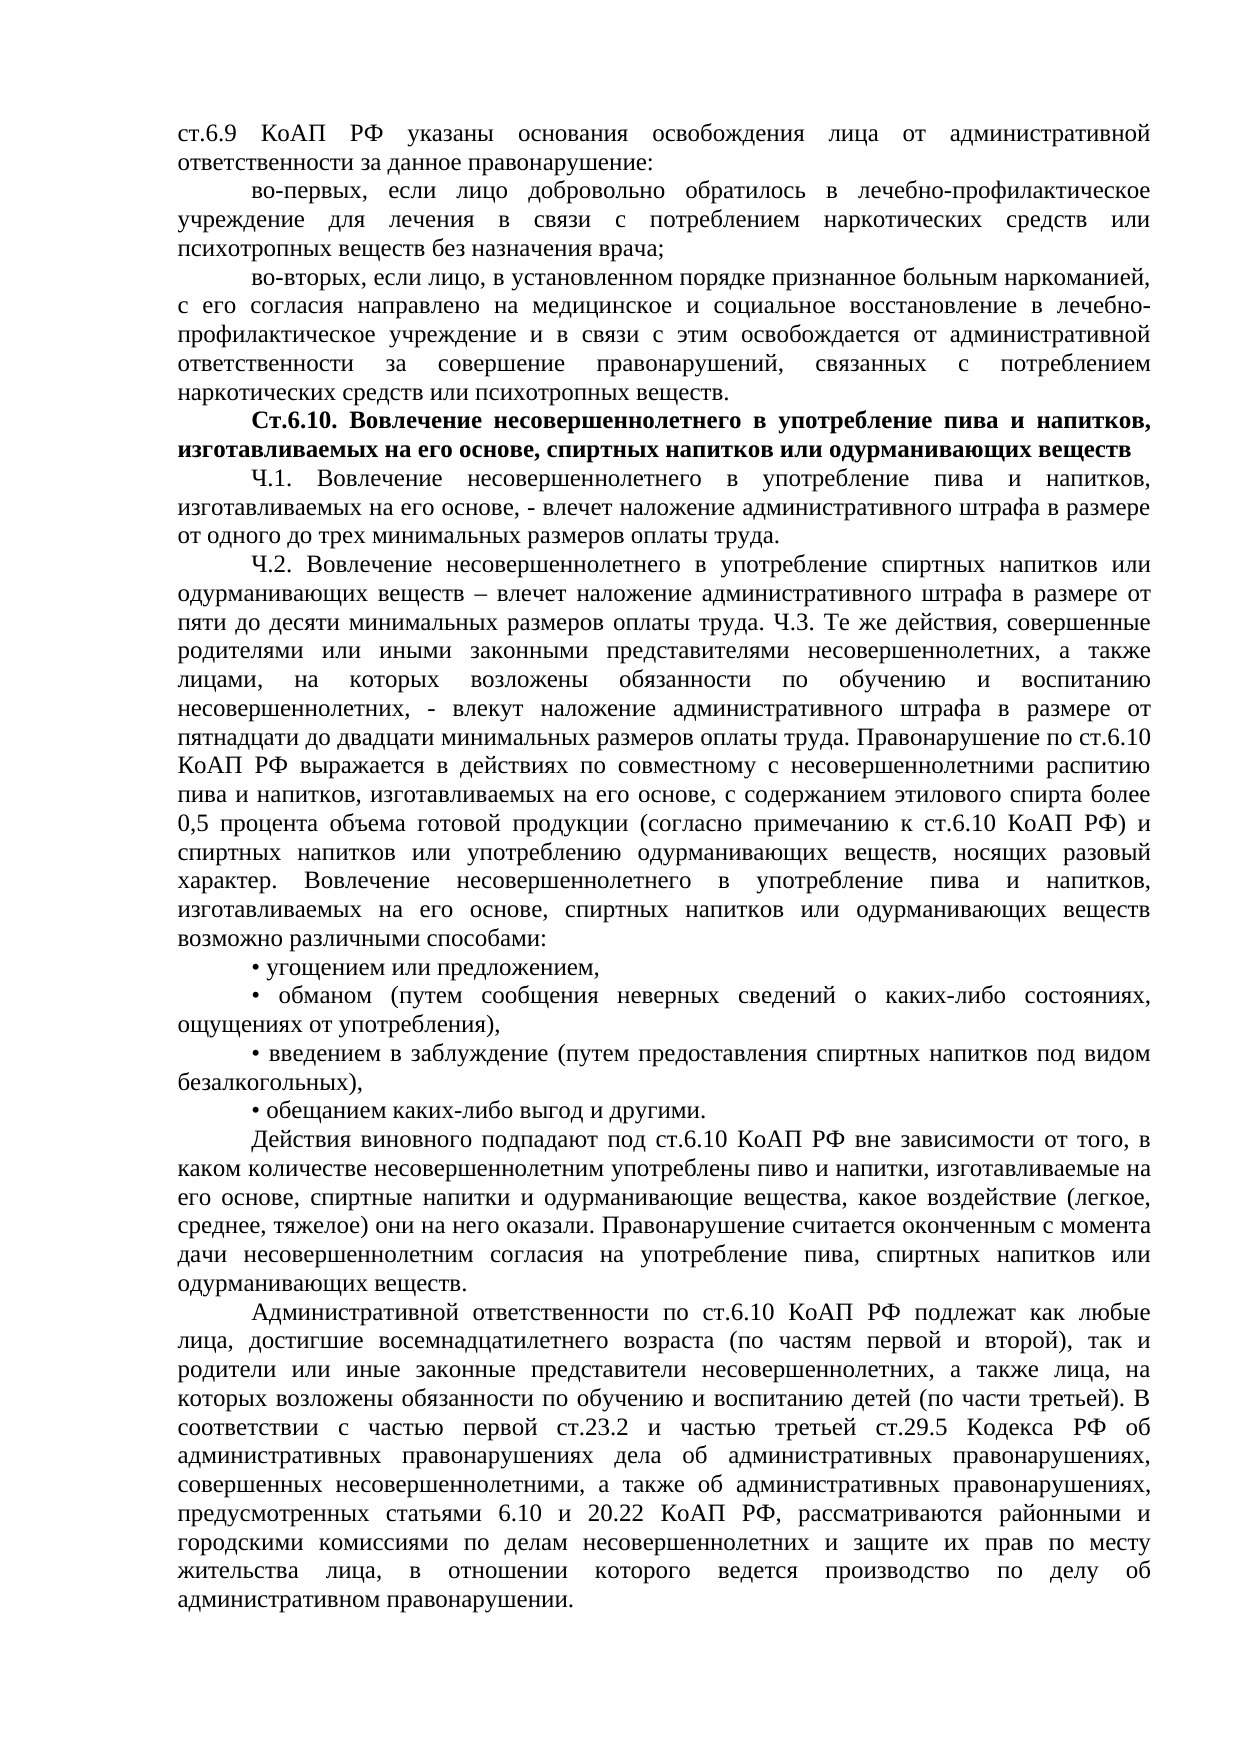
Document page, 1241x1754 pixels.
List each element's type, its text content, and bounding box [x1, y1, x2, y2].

text во-первых, если лицо добровольно обратилось в лечебно-профилактическое учреждение для лечения в связи с потреблением наркотических средств или психотропных веществ без назначения врача; [177, 176, 1152, 262]
text во-вторых, если лицо, в установленном порядке признанное больным наркоманией, с его согласия направлено на медицинское и социальное восстановление в лечебно-профилактическое учреждение и в связи с этим освобождается от административной ответственности за совершение правонарушений, связанных с потреблением наркотических средств или психотропных веществ. [177, 262, 1152, 406]
text Ст.6.10. Вовлечение несовершеннолетнего в употребление пива и напитков, изготавливаемых на его основе, спиртных напитков или одурманивающих веществ [177, 406, 1152, 463]
text • обманом (путем сообщения неверных сведений о каких-либо состояниях, ощущениях от употребления), [177, 981, 1152, 1038]
text Ч.2. Вовлечение несовершеннолетнего в употребление спиртных напитков или одурманивающих веществ – влечет наложение административного штрафа в размере от пяти до десяти минимальных размеров оплаты труда. Ч.3. Те же действия, совершенные родителями или иными законными представителями несовершеннолетних, а также лицами, на которых возложены обязанности по обучению и воспитанию несовершеннолетних, - влекут наложение административного штрафа в размере от пятнадцати до двадцати минимальных размеров оплаты труда. Правонарушение по ст.6.10 КоАП РФ выражается в действиях по совместному с несовершеннолетними распитию пива и напитков, изготавливаемых на его основе, с содержанием этилового спирта более 0,5 процента объема готовой продукции (согласно примечанию к ст.6.10 КоАП РФ) и спиртных напитков или употреблению одурманивающих веществ, носящих разовый характер. Вовлечение несовершеннолетнего в употребление пива и напитков, изготавливаемых на его основе, спиртных напитков или одурманивающих веществ возможно различными способами: [177, 549, 1152, 952]
text • введением в заблуждение (путем предоставления спиртных напитков под видом безалкогольных), [177, 1038, 1152, 1096]
text • обещанием каких-либо выгод и другими. [177, 1096, 1152, 1124]
text Административной ответственности по ст.6.10 КоАП РФ подлежат как любые лица, достигшие восемнадцатилетнего возраста (по частям первой и второй), так и родители или иные законные представители несовершеннолетних, а также лица, на которых возложены обязанности по обучению и воспитанию детей (по части третьей). В соответствии с частью первой ст.23.2 и частью третьей ст.29.5 Кодекса РФ об административных правонарушениях дела об административных правонарушениях, совершенных несовершеннолетними, а также об административных правонарушениях, предусмотренных статьями 6.10 и 20.22 КоАП РФ, рассматриваются районными и городскими комиссиями по делам несовершеннолетних и защите их прав по месту жительства лица, в отношении которого ведется производство по делу об административном правонарушении. [177, 1297, 1152, 1613]
text Действия виновного подпадают под ст.6.10 КоАП РФ вне зависимости от того, в каком количестве несовершеннолетним употреблены пиво и напитки, изготавливаемые на его основе, спиртные напитки и одурманивающие вещества, какое воздействие (легкое, среднее, тяжелое) они на него оказали. Правонарушение считается оконченным с момента дачи несовершеннолетним согласия на употребление пива, спиртных напитков или одурманивающих веществ. [177, 1124, 1152, 1297]
text Ч.1. Вовлечение несовершеннолетнего в употребление пива и напитков, изготавливаемых на его основе, - влечет наложение административного штрафа в размере от одного до трех минимальных размеров оплаты труда. [177, 463, 1152, 549]
text • угощением или предложением, [177, 952, 1152, 981]
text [177, 118, 1152, 176]
